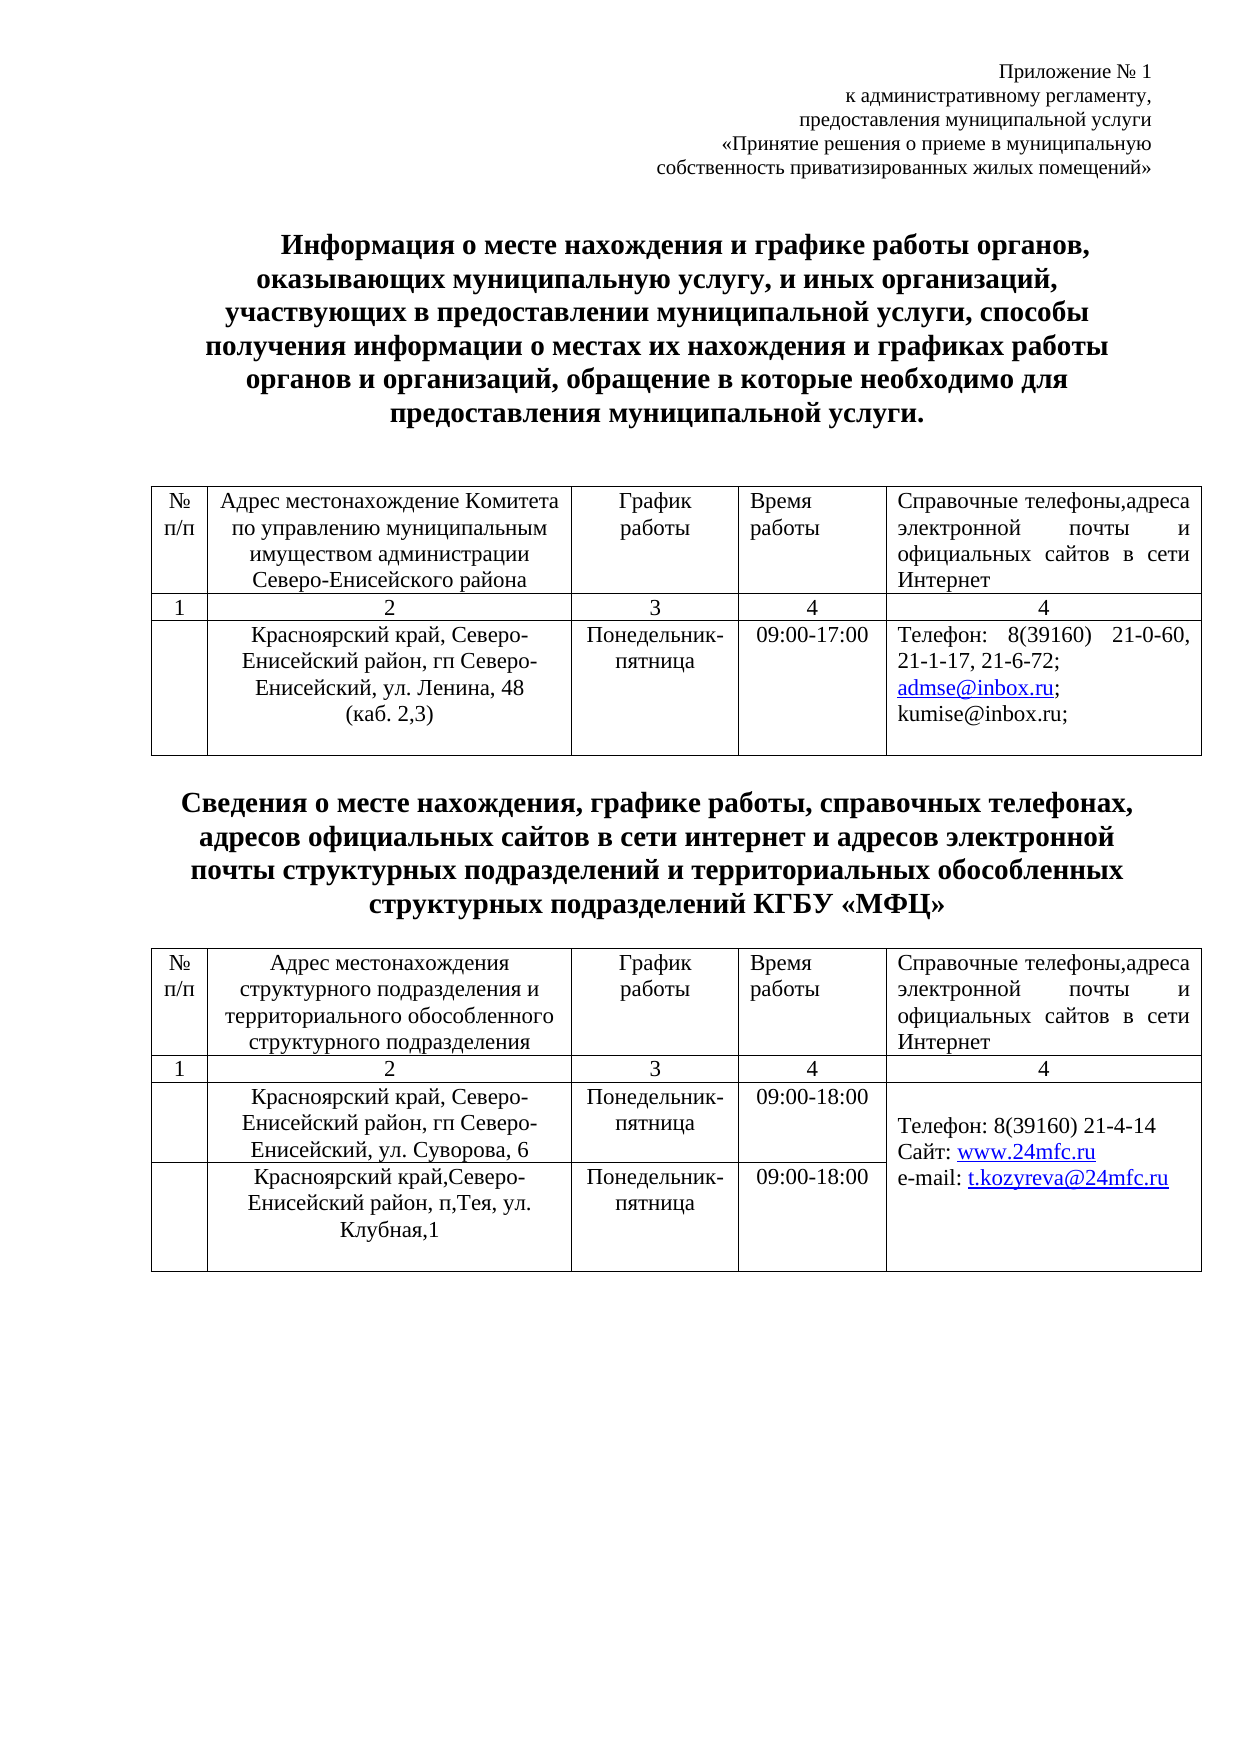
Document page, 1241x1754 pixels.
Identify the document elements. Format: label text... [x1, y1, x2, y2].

table_cell Красноярский край,Северо-Енисейский район, п,Тея, ул. Клубная,1 [208, 1163, 571, 1271]
table_header Справочные телефоны,адреса электронной почты и официальных сайтов в сети Интернет [887, 949, 1201, 1054]
text Информация о месте нахождения и графике работы органов, оказывающих муниципальную услугу, и иных организаций, участвующих в предоставлении муниципальной услуги, способы получения информации о местах их нахождения и графиках работы органов и организаций, обращение в которые необходимо для предоставления муниципальной услуги. [162, 227, 1152, 429]
table_cell 09:00-18:00 [739, 1163, 886, 1271]
table_cell Телефон: 8(39160) 21-0-60, 21-1-17, 21-6-72; admse@inbox.ru; kumise@inbox.ru; [887, 621, 1201, 755]
table_cell Красноярский край, Северо-Енисейский район, гп Северо-Енисейский, ул. Ленина, 48 (каб. 2,3) [208, 621, 571, 755]
text предоставления муниципальной услуги [162, 107, 1152, 131]
table_cell [152, 1083, 207, 1162]
table_header № п/п [152, 949, 207, 1054]
text Сведения о месте нахождения, графике работы, справочных телефонах, адресов официальных сайтов в сети интернет и адресов электронной почты структурных подразделений и территориальных обособленных структурных подразделений КГБУ «МФЦ» [162, 785, 1152, 919]
table_cell 3 [572, 594, 738, 620]
table_cell [152, 1163, 207, 1271]
table_cell 3 [572, 1056, 738, 1082]
table_cell 09:00-18:00 [739, 1083, 886, 1162]
table_cell 09:00-17:00 [739, 621, 886, 755]
table_cell Телефон: 8(39160) 21-4-14 Сайт: www.24mfc.ru e-mail: t.kozyreva@24mfc.ru [887, 1083, 1201, 1271]
table_header График работы [572, 949, 738, 1054]
table_cell 2 [208, 594, 571, 620]
table_cell 4 [887, 1056, 1201, 1082]
text Приложение № 1 [162, 59, 1152, 83]
text собственность приватизированных жилых помещений» [162, 155, 1152, 179]
table_header График работы [572, 487, 738, 593]
table_header № п/п [152, 487, 207, 593]
table_cell 4 [887, 594, 1201, 620]
table_cell Понедельник-пятница [572, 621, 738, 755]
table_header Адрес местонахождения структурного подразделения и территориального обособленного структурного подразделения [208, 949, 571, 1054]
table_header Справочные телефоны,адреса электронной почты и официальных сайтов в сети Интернет [887, 487, 1201, 593]
text «Принятие решения о приеме в муниципальную [162, 131, 1152, 155]
table_cell Понедельник-пятница [572, 1083, 738, 1162]
table_cell 1 [152, 594, 207, 620]
table_cell [152, 621, 207, 755]
table_cell Красноярский край, Северо-Енисейский район, гп Северо-Енисейский, ул. Суворова, 6 [208, 1083, 571, 1162]
table_cell Понедельник-пятница [572, 1163, 738, 1271]
table_header Время работы [739, 487, 886, 593]
table_cell 4 [739, 594, 886, 620]
table_cell 2 [208, 1056, 571, 1082]
text к административному регламенту, [162, 83, 1152, 107]
table_cell 4 [739, 1056, 886, 1082]
table_header Время работы [739, 949, 886, 1054]
table_header Адрес местонахождение Комитета по управлению муниципальным имуществом администрации Северо-Енисейского района [208, 487, 571, 593]
table_cell 1 [152, 1056, 207, 1082]
